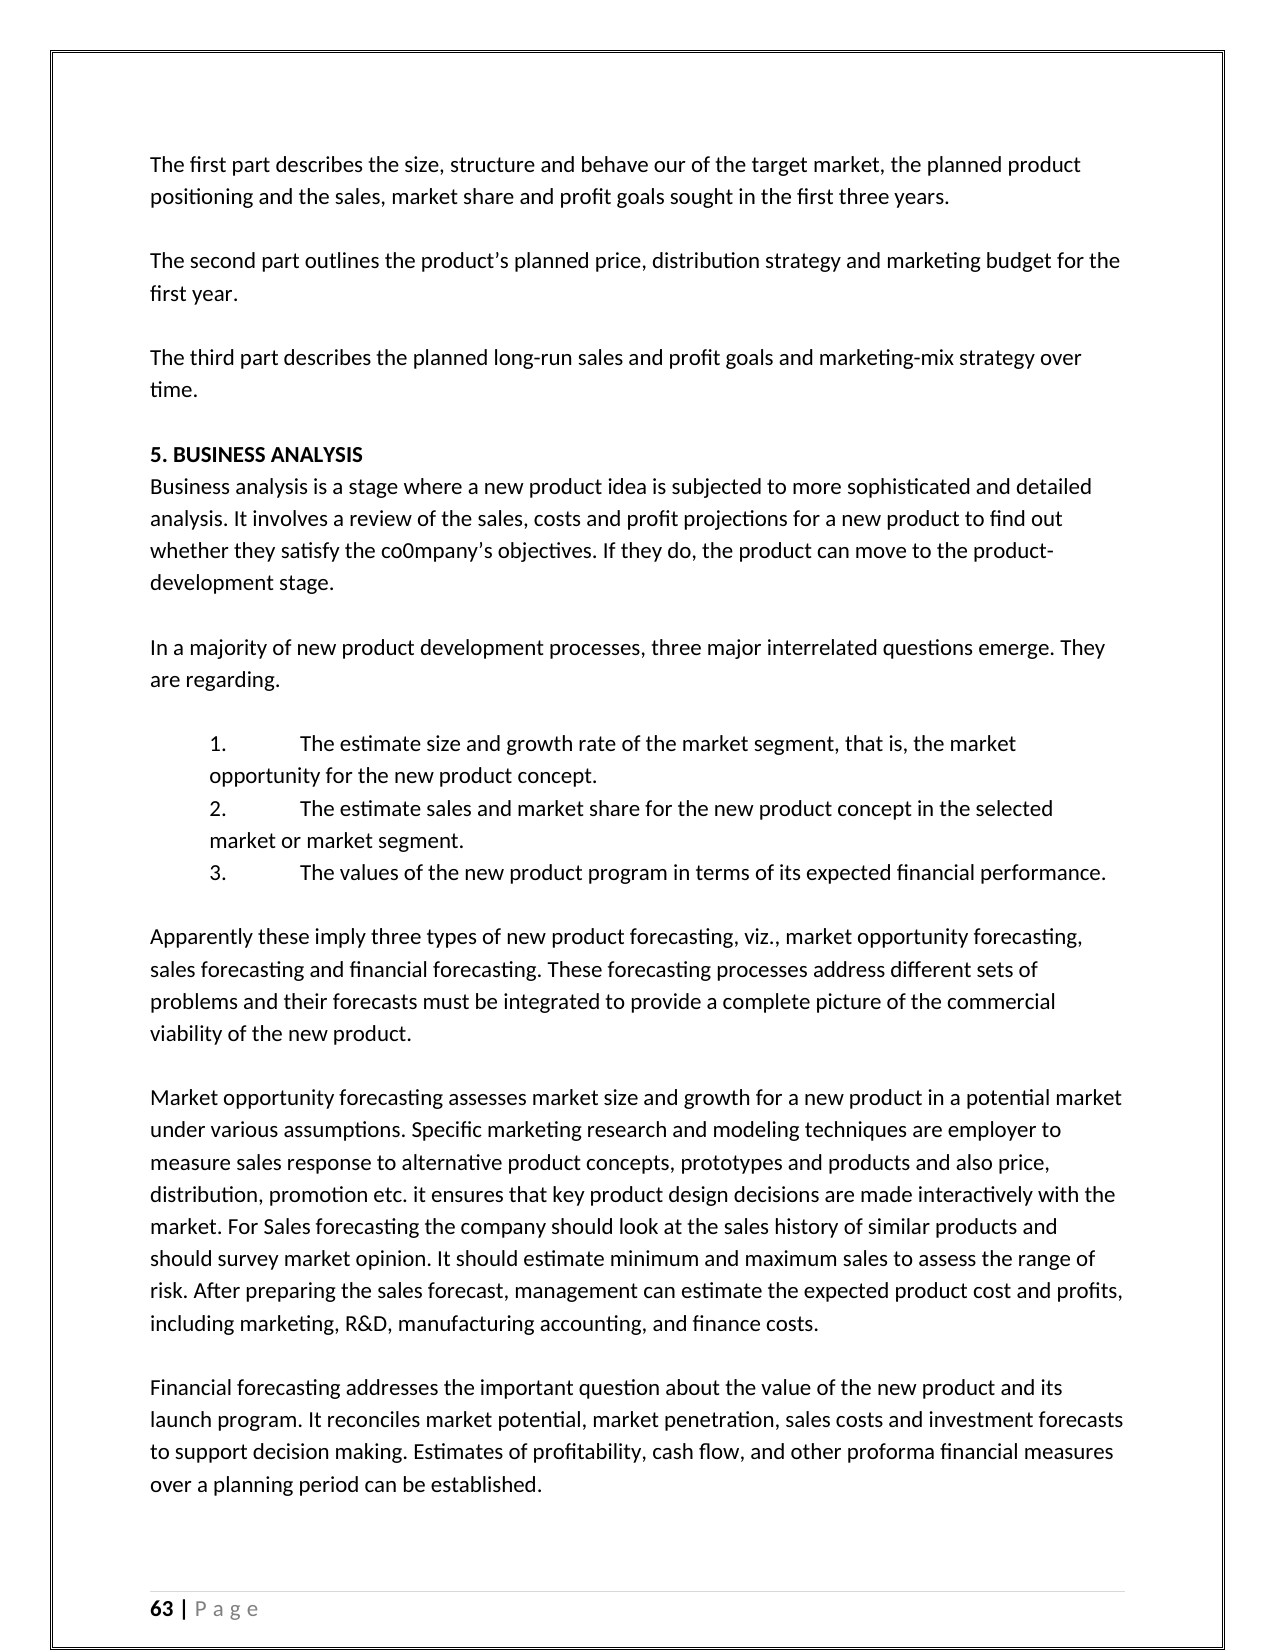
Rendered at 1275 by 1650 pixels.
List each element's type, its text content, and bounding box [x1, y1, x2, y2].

text In a majority of new product development processes, three major interrelated questions emerge. They are regarding. [150, 633, 1125, 693]
text Financial forecasting addresses the important question about the value of the new product and its launch program. It reconciles market potential, market penetration, sales costs and investment forecasts to support decision making. Estimates of profitability, cash flow, and other proforma financial measures over a planning period can be established. [150, 1373, 1125, 1498]
text The second part outlines the product’s planned price, distribution strategy and marketing budget for the first year. [150, 247, 1125, 307]
list The values of the new product program in terms of its expected financial performance. [209, 858, 1125, 886]
list The estimate sales and market share for the new product concept in the selected market or market segment. [209, 794, 1125, 854]
text Business analysis is a stage where a new product idea is subjected to more sophisticated and detailed analysis. It involves a review of the sales, costs and profit projections for a new product to find out whether they satisfy the co0mpany’s objectives. If they do, the product can move to the product-development stage. [150, 472, 1125, 596]
text The first part describes the size, structure and behave our of the target market, the planned product positioning and the sales, market share and profit goals sought in the first three years. [150, 150, 1125, 210]
text 5. BUSINESS ANALYSIS [150, 440, 1125, 468]
text Market opportunity forecasting assesses market size and growth for a new product in a potential market under various assumptions. Specific marketing research and modeling techniques are employer to measure sales response to alternative product concepts, prototypes and products and also price, distribution, promotion etc. it ensures that key product design decisions are made interactively with the market. For Sales forecasting the company should look at the sales history of similar products and should survey market opinion. It should estimate minimum and maximum sales to assess the range of risk. After preparing the sales forecast, management can estimate the expected product cost and profits, including marketing, R&D, manufacturing accounting, and finance costs. [150, 1083, 1125, 1337]
list The estimate size and growth rate of the market segment, that is, the market opportunity for the new product concept. [209, 729, 1125, 789]
text The third part describes the planned long-run sales and profit goals and marketing-mix strategy over time. [150, 343, 1125, 403]
text Apparently these imply three types of new product forecasting, viz., market opportunity forecasting, sales forecasting and financial forecasting. These forecasting processes address different sets of problems and their forecasts must be integrated to provide a complete picture of the commercial viability of the new product. [150, 922, 1125, 1047]
